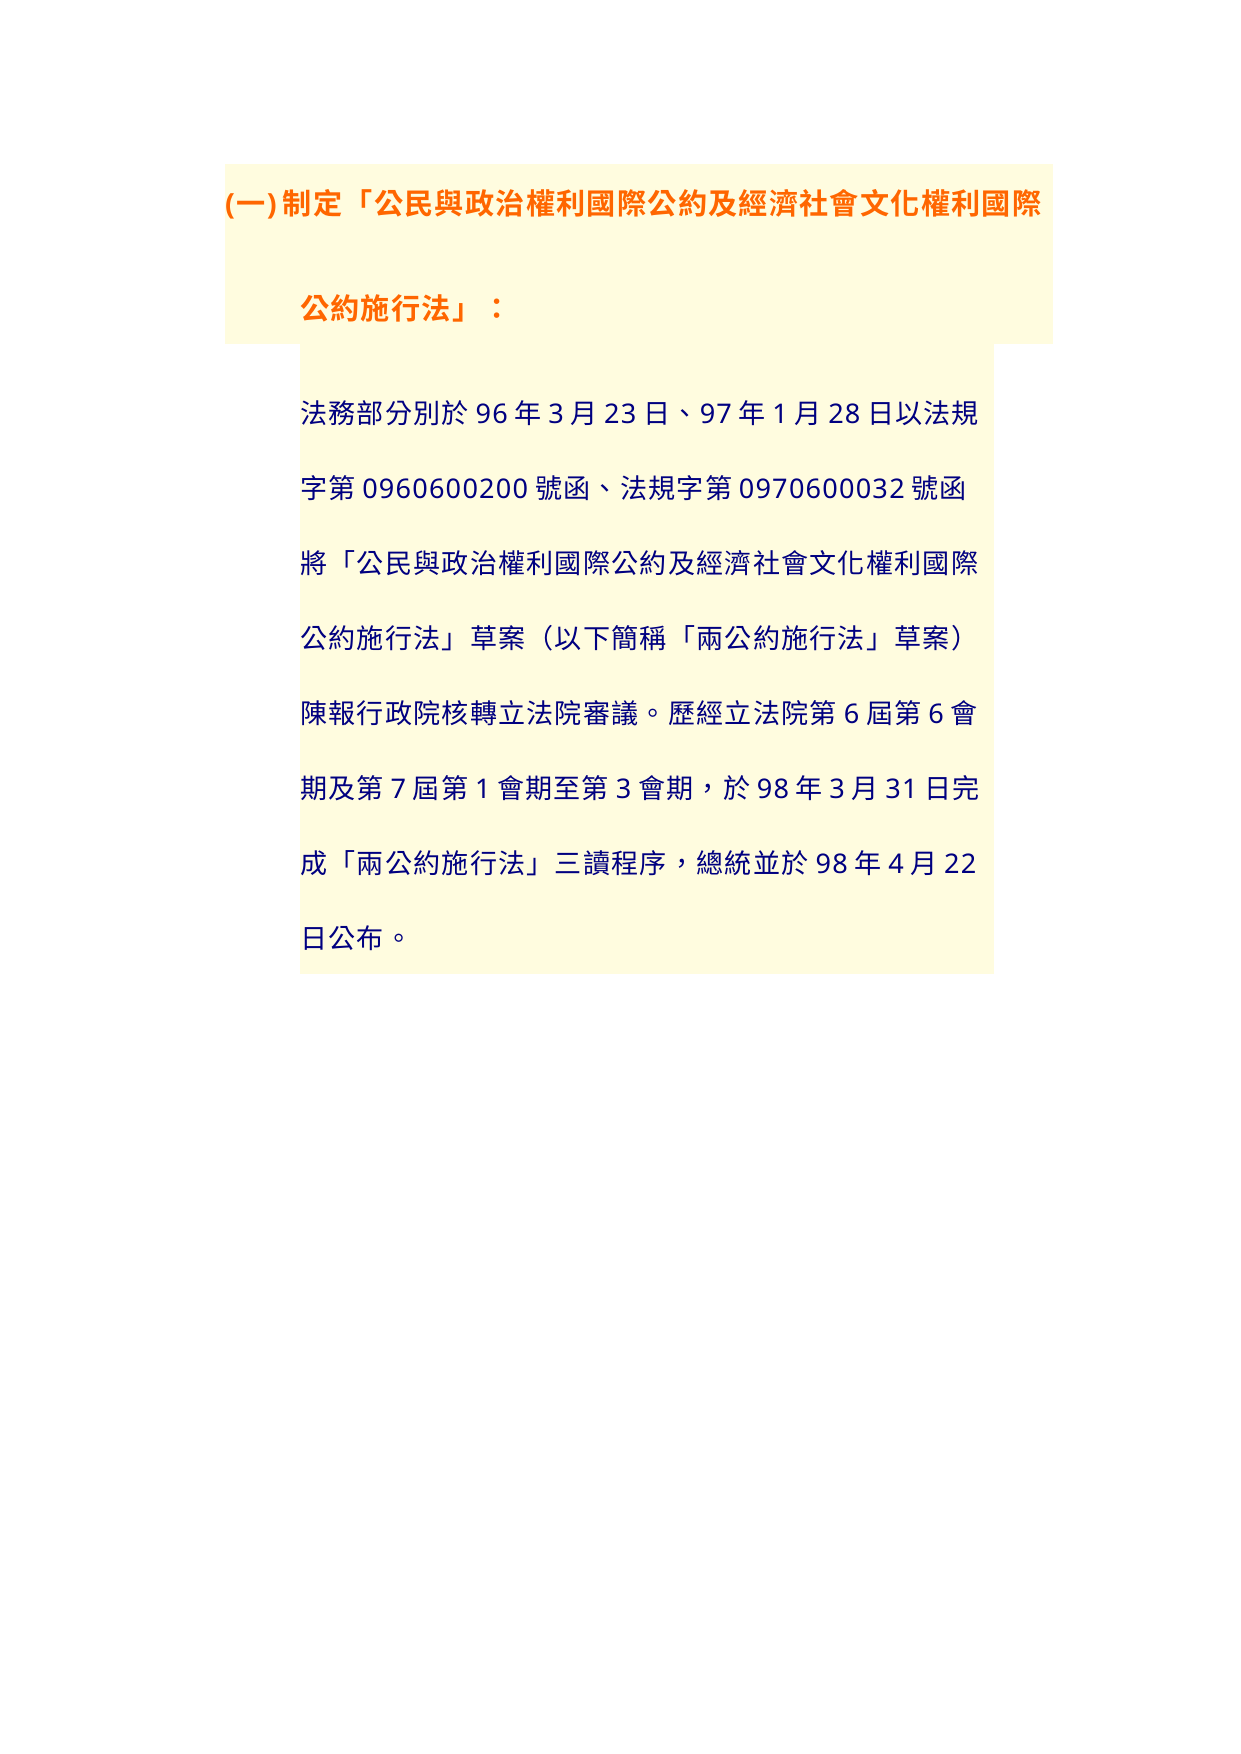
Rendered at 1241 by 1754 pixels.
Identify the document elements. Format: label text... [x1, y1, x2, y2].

text (一) 制定「公民與政治權利國際公約及經濟社會文化權利國際公約施行法」： [225, 164, 1053, 344]
text 法務部分別於96年3月23日、97年1月28日以法規字第0960600200號函、法規字第0970600032號函將「公民與政治權利國際公約及經濟社會文化權利國際公約施行法」草案（以下簡稱「兩公約施行法」草案）陳報行政院核轉立法院審議。歷經立法院第6屆第6會期及第7屆第1會期至第3會期，於98年3月31日完成「兩公約施行法」三讀程序，總統並於98年4月22日公布。 [300, 374, 994, 974]
